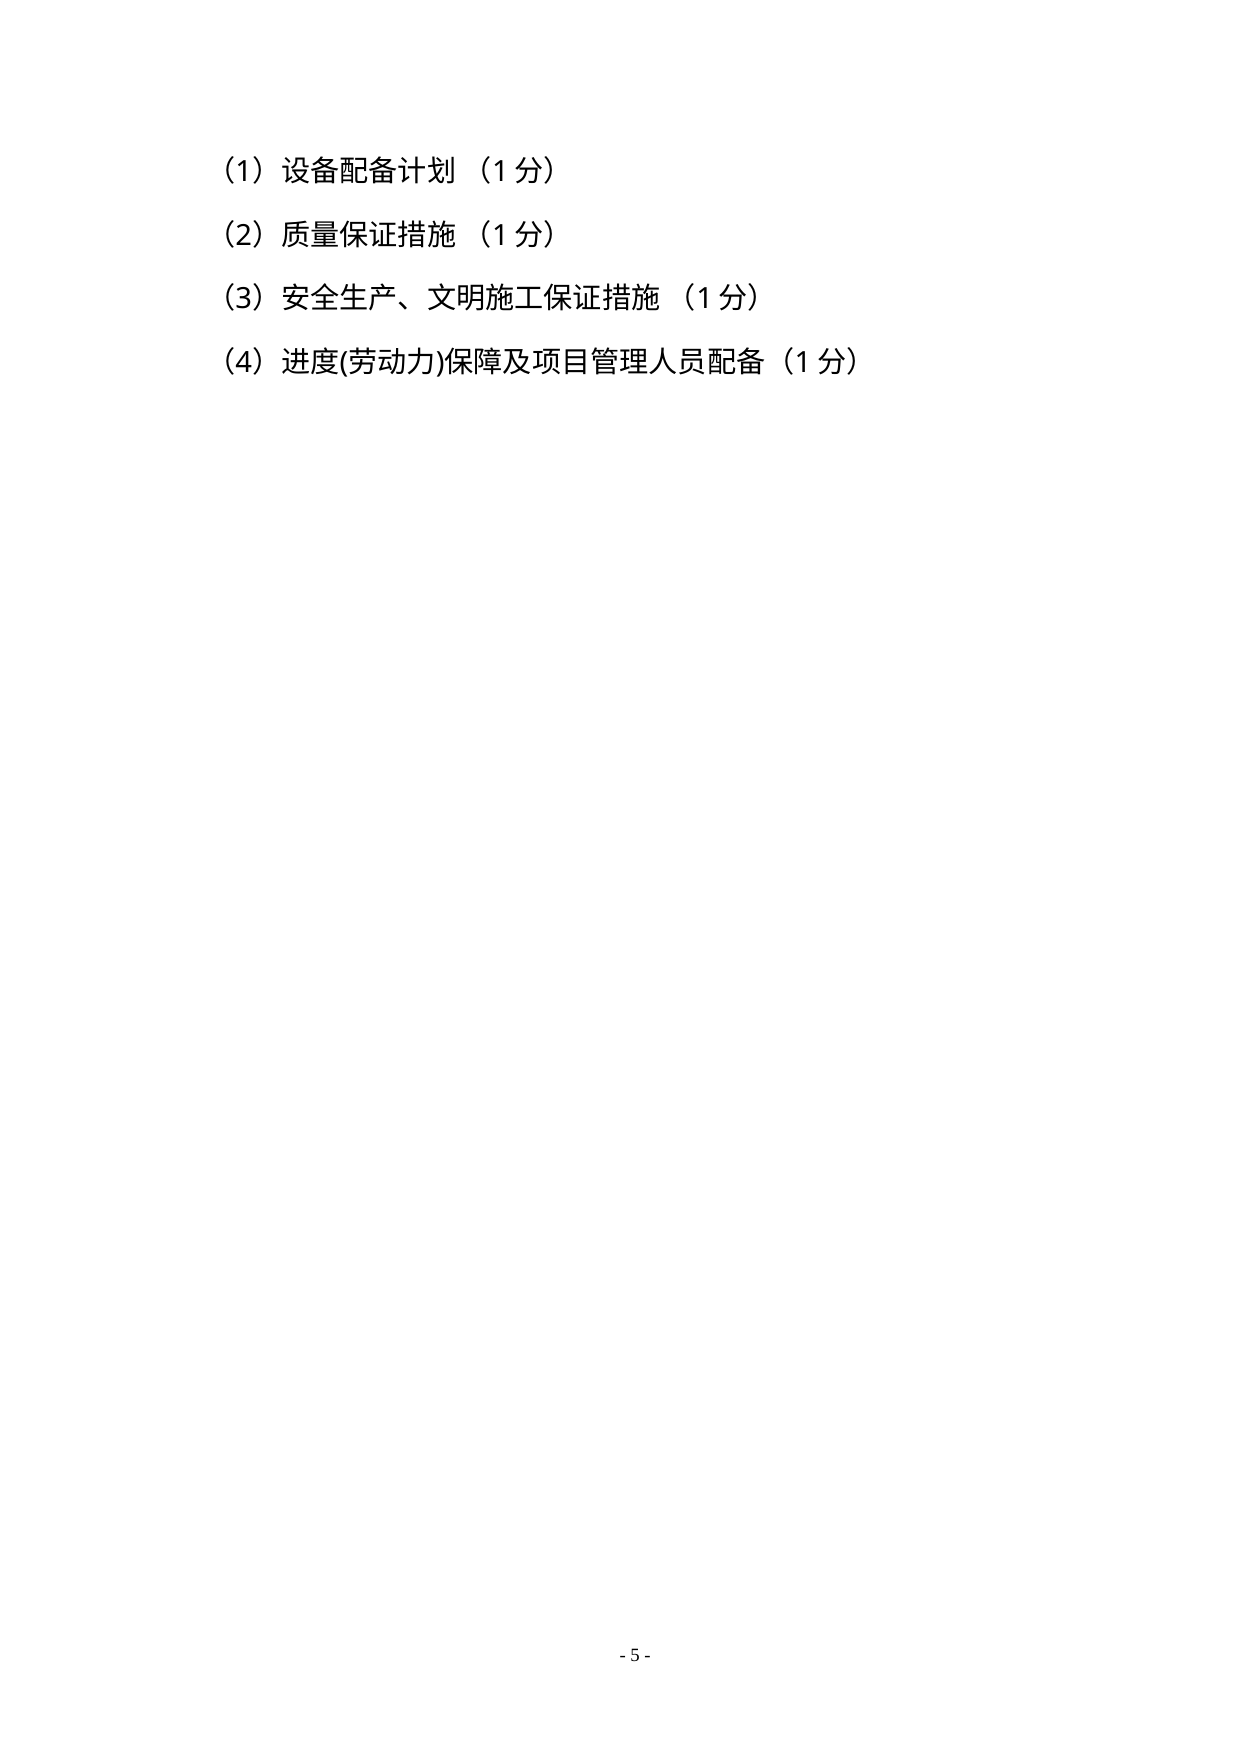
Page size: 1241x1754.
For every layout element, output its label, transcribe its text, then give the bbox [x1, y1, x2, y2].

text （1）设备配备计划 （1分） [148, 148, 1122, 190]
text （4）进度(劳动力)保障及项目管理人员配备（1分） [148, 338, 1122, 381]
text （3）安全生产、文明施工保证措施 （1分） [148, 275, 1122, 317]
text （2）质量保证措施 （1分） [148, 211, 1122, 254]
